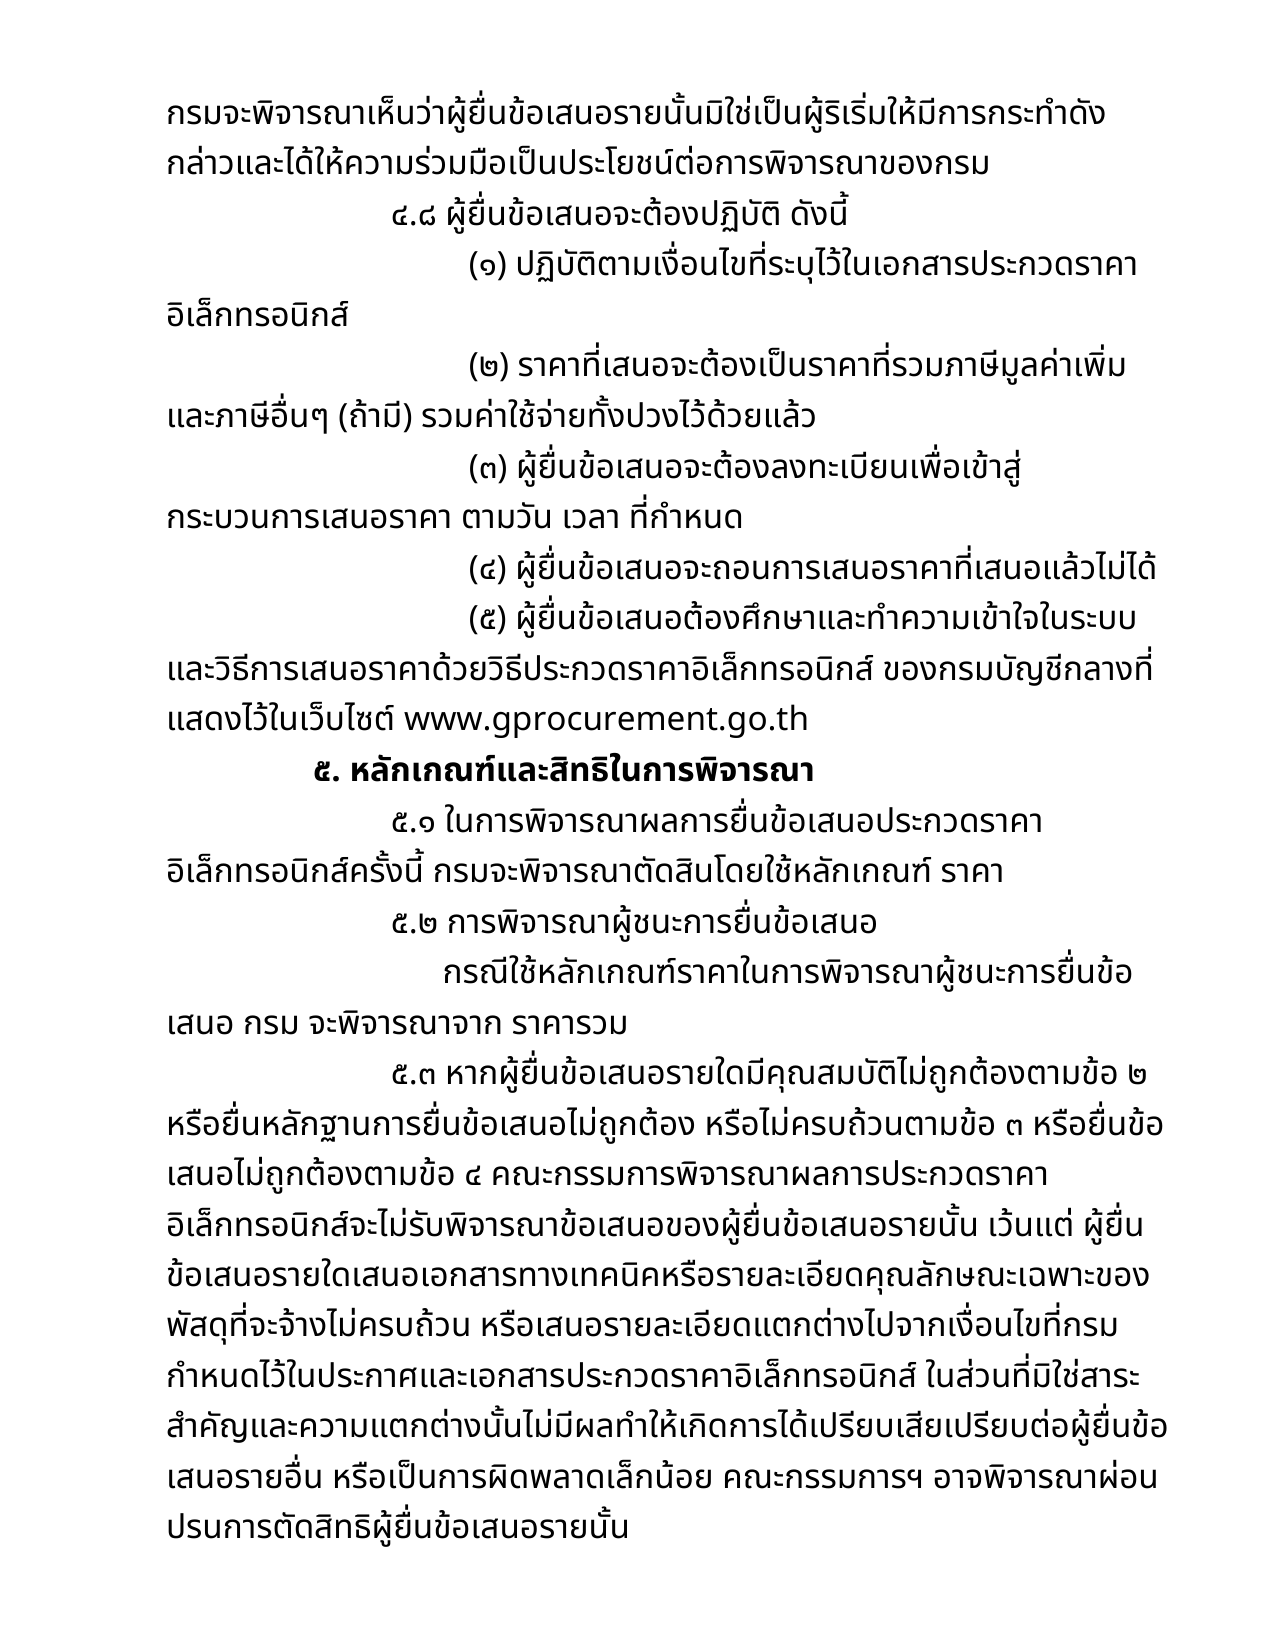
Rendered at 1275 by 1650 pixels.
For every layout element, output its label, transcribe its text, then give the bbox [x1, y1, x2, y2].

table_cell (๑) ปฏิบัติตามเงื่อนไขที่ระบุไว้ในเอกสารประกวดราคาอิเล็กทรอนิกส์ [166, 240, 1171, 341]
table_cell ๕.๒ การพิจารณาผู้ชนะการยื่นข้อเสนอ กรณีใช้หลักเกณฑ์ราคาในการพิจารณาผู้ชนะการยื่นข้อเสนอ กรม จะพิจารณาจาก ราคารวม [166, 898, 1171, 1049]
table_cell ๔.๘ ผู้ยื่นข้อเสนอจะต้องปฏิบัติ ดังนี้ [166, 190, 1171, 240]
table_cell (๓) ผู้ยื่นข้อเสนอจะต้องลงทะเบียนเพื่อเข้าสู่กระบวนการเสนอราคา ตามวัน เวลา ที่กำหนด [166, 443, 1171, 543]
table_cell ๕.๓ หากผู้ยื่นข้อเสนอรายใดมีคุณสมบัติไม่ถูกต้องตามข้อ ๒ หรือยื่นหลักฐานการยื่นข้อเสนอไม่ถูกต้อง หรือไม่ครบถ้วนตามข้อ ๓ หรือยื่นข้อเสนอไม่ถูกต้องตามข้อ ๔ คณะกรรมการพิจารณาผลการประกวดราคาอิเล็กทรอนิกส์จะไม่รับพิจารณาข้อเสนอของผู้ยื่นข้อเสนอรายนั้น เว้นแต่ ผู้ยื่นข้อเสนอรายใดเสนอเอกสารทางเทคนิคหรือรายละเอียดคุณลักษณะเฉพาะของพัสดุที่จะจ้างไม่ครบถ้วน หรือเสนอรายละเอียดแตกต่างไปจากเงื่อนไขที่กรมกำหนดไว้ในประกาศและเอกสารประกวดราคาอิเล็กทรอนิกส์ ในส่วนที่มิใช่สาระสำคัญและความแตกต่างนั้นไม่มีผลทำให้เกิดการได้เปรียบเสียเปรียบต่อผู้ยื่นข้อเสนอรายอื่น หรือเป็นการผิดพลาดเล็กน้อย คณะกรรมการฯ อาจพิจารณาผ่อนปรนการตัดสิทธิผู้ยื่นข้อเสนอรายนั้น [166, 1049, 1171, 1553]
table_cell (๕) ผู้ยื่นข้อเสนอต้องศึกษาและทำความเข้าใจในระบบและวิธีการเสนอราคาด้วยวิธีประกวดราคาอิเล็กทรอนิกส์ ของกรมบัญชีกลางที่แสดงไว้ในเว็บไซต์ www.gprocurement.go.th [166, 594, 1171, 746]
table_cell (๔) ผู้ยื่นข้อเสนอจะถอนการเสนอราคาที่เสนอแล้วไม่ได้ [166, 544, 1171, 594]
table_cell ๕.๑ ในการพิจารณาผลการยื่นข้อเสนอประกวดราคาอิเล็กทรอนิกส์ครั้งนี้ กรมจะพิจารณาตัดสินโดยใช้หลักเกณฑ์ ราคา [166, 796, 1171, 897]
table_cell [166, 89, 1171, 189]
table_cell (๒) ราคาที่เสนอจะต้องเป็นราคาที่รวมภาษีมูลค่าเพิ่ม และภาษีอื่นๆ (ถ้ามี) รวมค่าใช้จ่ายทั้งปวงไว้ด้วยแล้ว [166, 341, 1171, 442]
table_cell ๕. หลักเกณฑ์และสิทธิในการพิจารณา [166, 746, 1171, 796]
